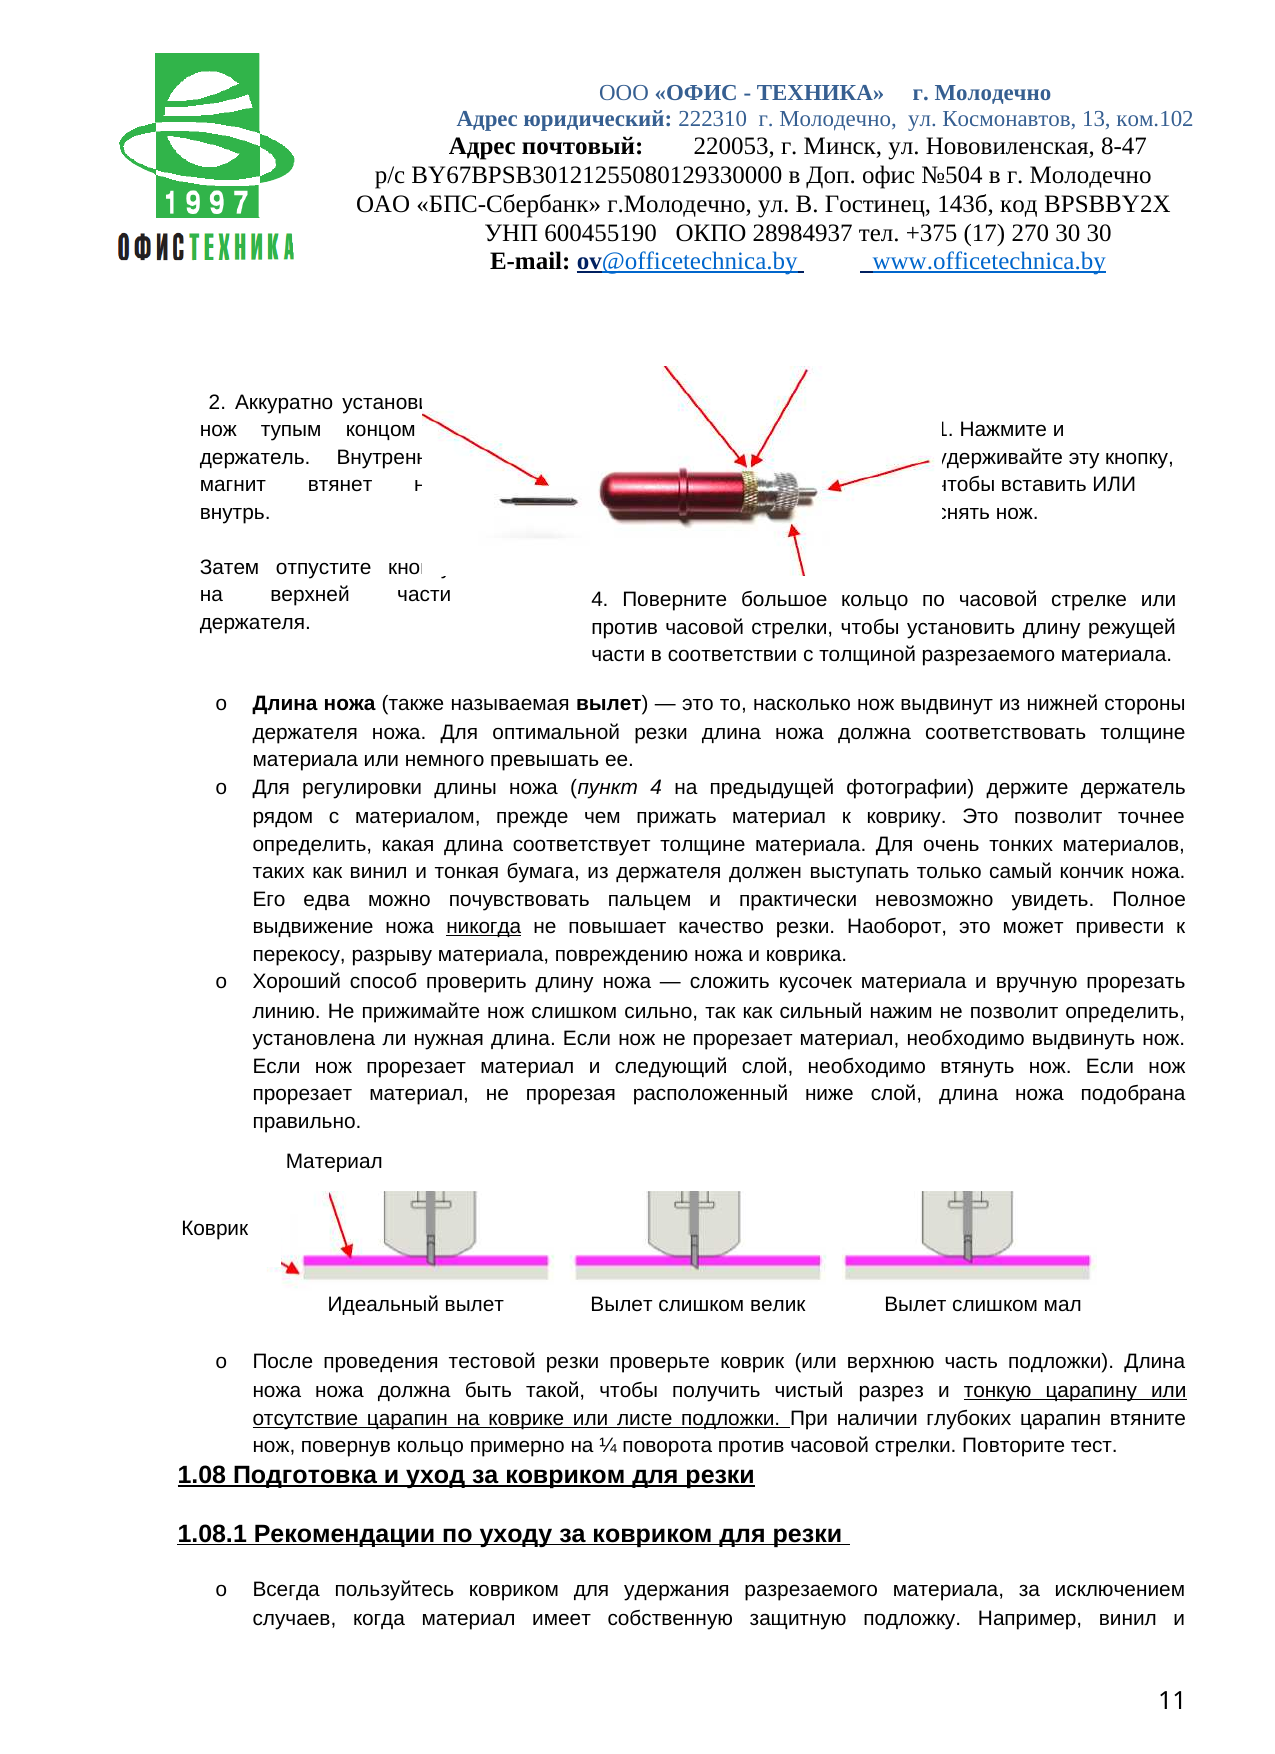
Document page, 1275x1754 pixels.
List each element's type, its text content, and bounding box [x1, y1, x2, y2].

list Длина ножа (также называемая вылет) — это то, насколько нож выдвинут из нижней стороны держателя ножа. Для оптимальной резки длина ножа должна соответствовать толщине материала или немного превышать ее. [215, 690, 1186, 771]
text 1.08 Подготовка и уход за ковриком для резки [177, 1461, 1186, 1489]
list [215, 1577, 1186, 1630]
list После проведения тестовой резки проверьте коврик (или верхнюю часть подложки). Длина ножа ножа должна быть такой, чтобы получить чистый разрез и тонкую царапину или отсутствие царапин на коврике или листе подложки. При наличии глубоких царапин втяните нож, повернув кольцо примерно на ¼ поворота против часовой стрелки. Повторите тест. [215, 1349, 1186, 1457]
list Хороший способ проверить длину ножа — сложить кусочек материала и вручную прорезать линию. Не прижимайте нож слишком сильно, так как сильный нажим не позволит определить, установлена ​​ли нужная длина. Если нож не прорезает материал, необходимо выдвинуть нож. Если нож прорезает материал и следующий слой, необходимо втянуть нож. Если нож прорезает материал, не прорезая расположенный ниже слой, длина ножа подобрана правильно. [215, 969, 1186, 1132]
picture [422, 366, 942, 576]
picture [266, 1191, 1097, 1291]
text 1.08.1 Рекомендации по уходу за ковриком для резки [177, 1518, 1186, 1547]
list Для регулировки длины ножа (пункт 4 на предыдущей фотографии) держите держатель рядом с материалом, прежде чем прижать материал к коврику. Это позволит точнее определить, какая длина соответствует толщине материала. Для очень тонких материалов, таких как винил и тонкая бумага, из держателя должен выступать только самый кончик ножа. Его едва можно почувствовать пальцем и практически невозможно увидеть. Полное выдвижение ножа никогда не повышает качество резки. Наоборот, это может привести к перекосу, разрыву материала, повреждению ножа и коврика. [215, 775, 1186, 966]
